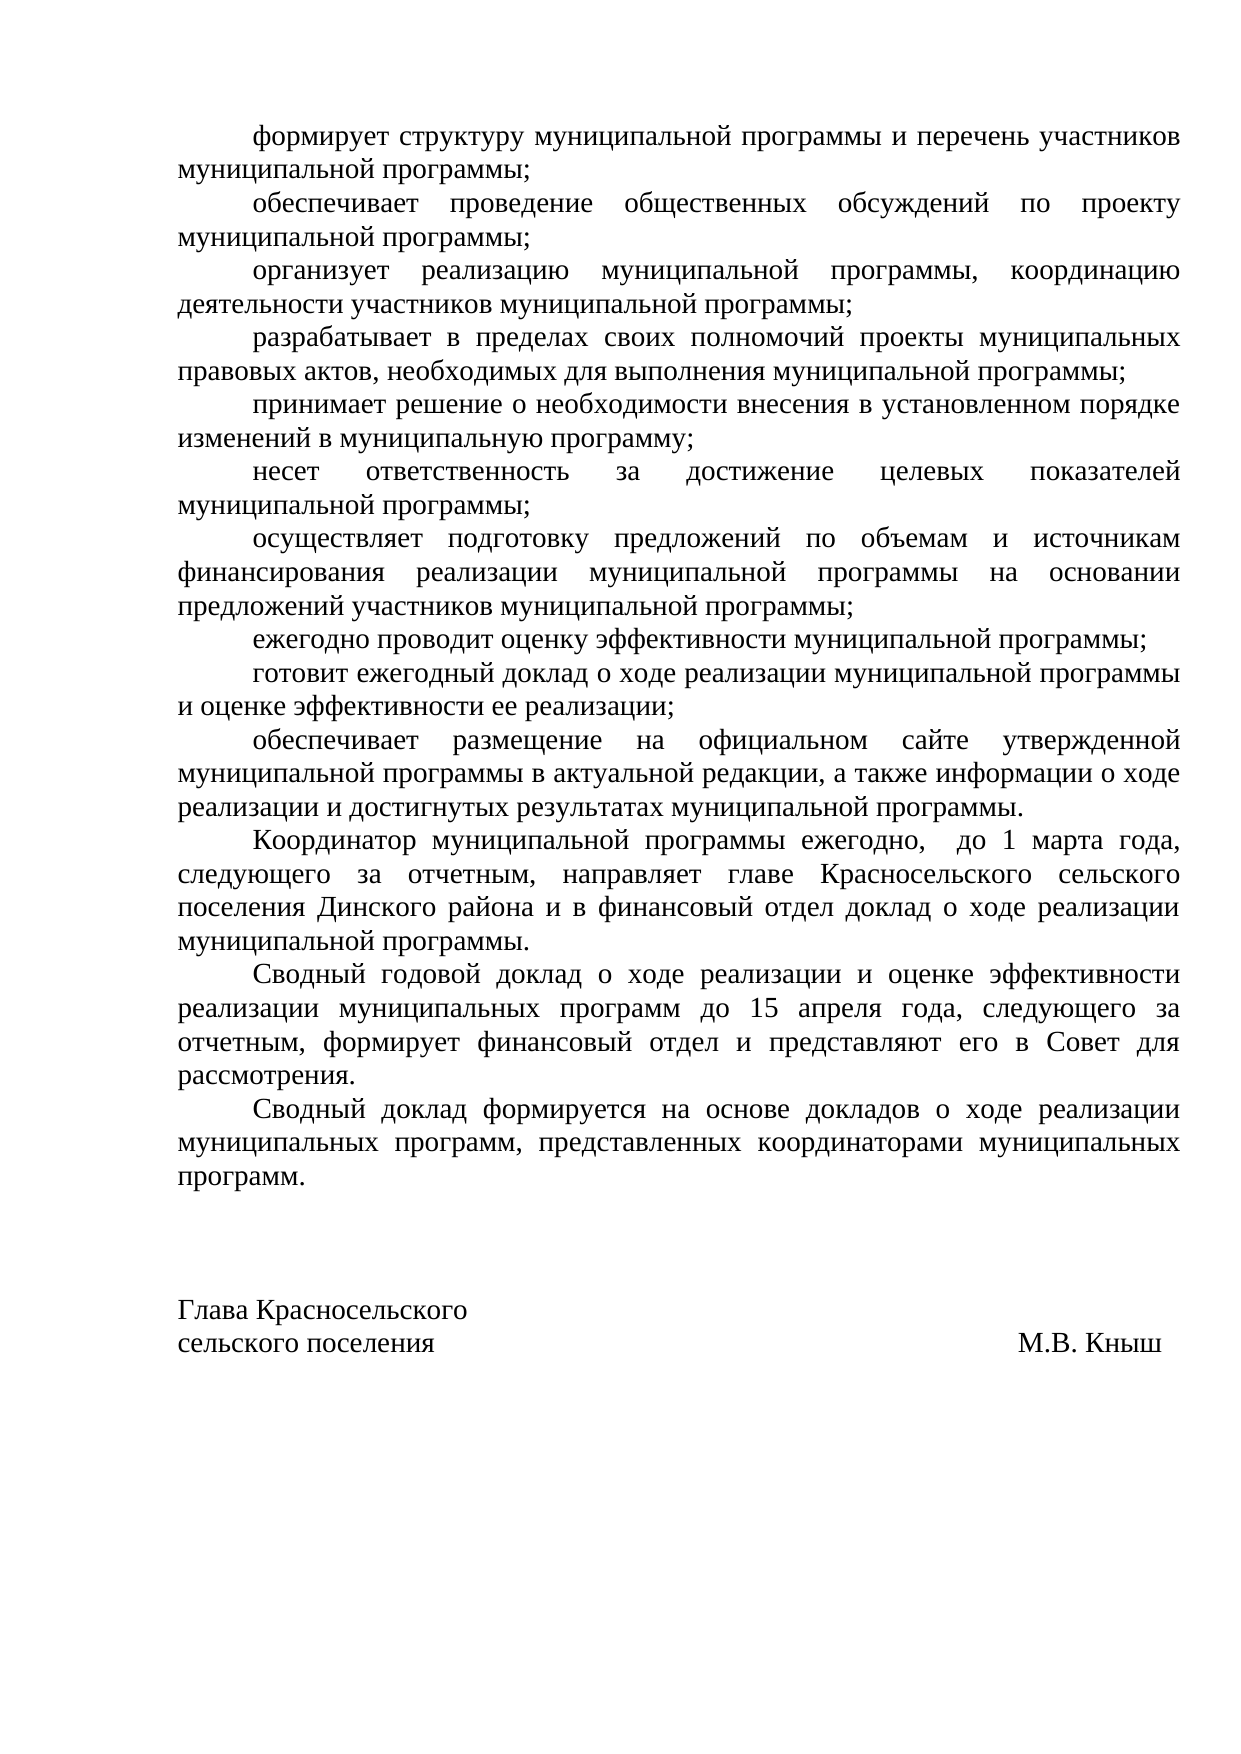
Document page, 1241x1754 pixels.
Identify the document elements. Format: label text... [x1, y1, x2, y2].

text обеспечивает размещение на официальном сайте утвержденной муниципальной программы в актуальной редакции, а также информации о ходе реализации и достигнутых результатах муниципальной программы. [177, 722, 1181, 822]
text принимает решение о необходимости внесения в установленном порядке изменений в муниципальную программу; [177, 386, 1181, 453]
text Сводный доклад формируется на основе докладов о ходе реализации муниципальных программ, представленных координаторами муниципальных программ. [177, 1091, 1181, 1191]
text Координатор муниципальной программы ежегодно, до 1 марта года, следующего за отчетным, направляет главе Красносельского сельского поселения Динского района и в финансовый отдел доклад о ходе реализации муниципальной программы. [177, 822, 1181, 957]
text Глава Красносельского [177, 1292, 1181, 1326]
text несет ответственность за достижение целевых показателей муниципальной программы; [177, 453, 1181, 521]
text организует реализацию муниципальной программы, координацию деятельности участников муниципальной программы; [177, 252, 1181, 319]
text готовит ежегодный доклад о ходе реализации муниципальной программы и оценке эффективности ее реализации; [177, 655, 1181, 722]
text осуществляет подготовку предложений по объемам и источникам финансирования реализации муниципальной программы на основании предложений участников муниципальной программы; [177, 521, 1181, 621]
text Сводный годовой доклад о ходе реализации и оценке эффективности реализации муниципальных программ до 15 апреля года, следующего за отчетным, формирует финансовый отдел и представляют его в Совет для рассмотрения. [177, 957, 1181, 1091]
text сельского поселения М.В. Кныш [177, 1326, 1181, 1359]
text ежегодно проводит оценку эффективности муниципальной программы; [177, 621, 1181, 655]
text разрабатывает в пределах своих полномочий проекты муниципальных правовых актов, необходимых для выполнения муниципальной программы; [177, 319, 1181, 386]
text формирует структуру муниципальной программы и перечень участников муниципальной программы; [177, 118, 1181, 185]
text обеспечивает проведение общественных обсуждений по проекту муниципальной программы; [177, 185, 1181, 252]
